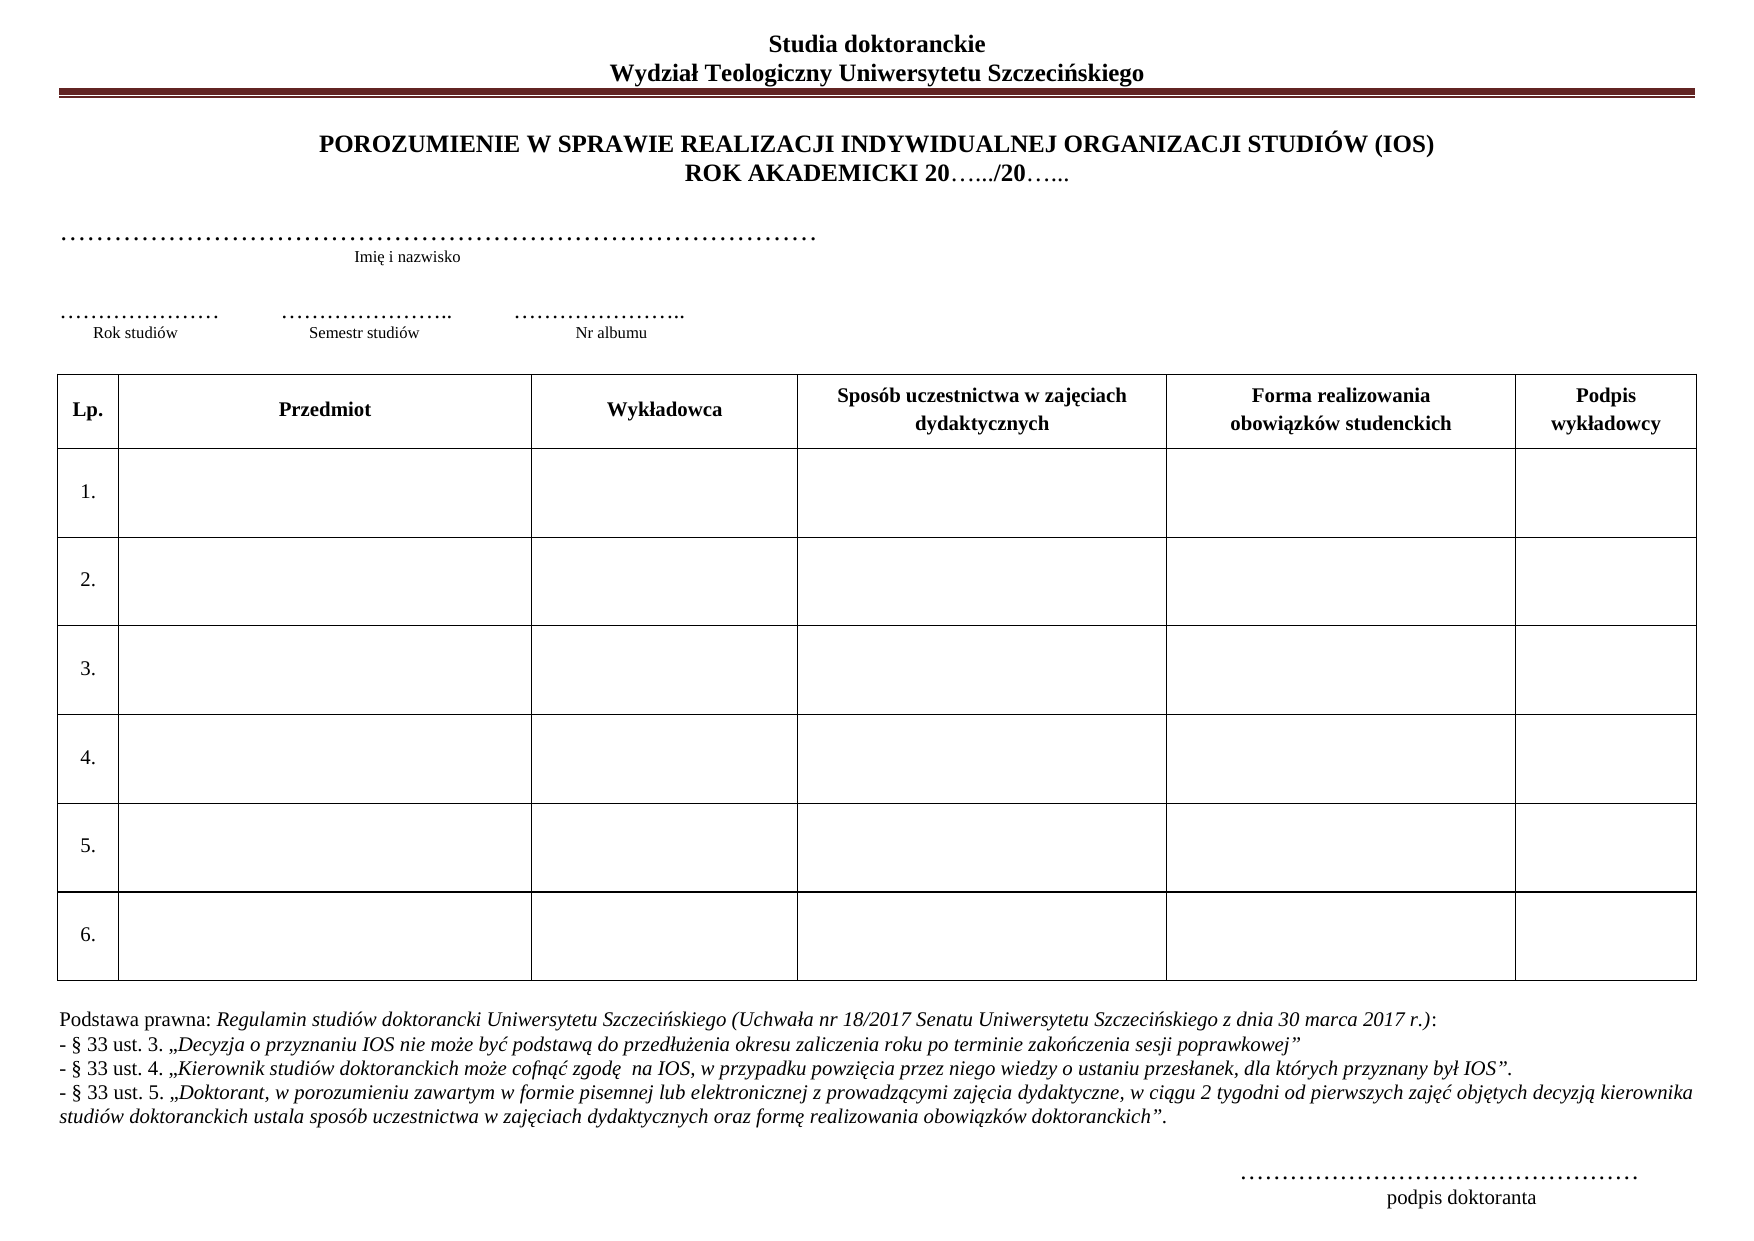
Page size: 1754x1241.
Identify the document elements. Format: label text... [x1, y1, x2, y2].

table_cell 3. [58, 626, 118, 714]
table_cell [1167, 449, 1515, 537]
text - § 33 ust. 5. „Doktorant, w porozumieniu zawartym w formie pisemnej lub elektronicznej z prowadzącymi zajęcia dydaktyczne, w ciągu 2 tygodni od pierwszych zajęć objętych decyzją kierownika studiów doktoranckich ustala sposób uczestnictwa w zajęciach dydaktycznych oraz formę realizowania obowiązków doktoranckich”. [59, 1079, 1695, 1128]
table_cell [1167, 893, 1515, 980]
table_cell 2. [58, 538, 118, 625]
table_header Lp. [58, 375, 118, 448]
table_cell [1516, 626, 1696, 714]
table_cell [119, 626, 531, 714]
text ………………… ………………….. ………………….. [59, 297, 1695, 323]
table_cell [532, 626, 797, 714]
table_cell [1516, 449, 1696, 537]
table_cell [1516, 893, 1696, 980]
table_cell [119, 715, 531, 803]
table_cell [798, 893, 1166, 980]
text Rok studiów Semestr studiów Nr albumu [59, 323, 1695, 342]
table_cell [119, 449, 531, 537]
table_cell 4. [58, 715, 118, 803]
text Imię i nazwisko [280, 246, 1695, 266]
table_header Forma realizowania obowiązków studenckich [1167, 375, 1515, 448]
table_cell [532, 449, 797, 537]
text ROK AKADEMICKI 20….../20…... [59, 158, 1695, 187]
table_cell [798, 715, 1166, 803]
table_header Sposób uczestnictwa w zajęciach dydaktycznych [798, 375, 1166, 448]
text POROZUMIENIE W SPRAWIE REALIZACJI INDYWIDUALNEJ ORGANIZACJI STUDIÓW (IOS) [59, 129, 1695, 158]
table_cell 1. [58, 449, 118, 537]
table_cell [798, 626, 1166, 714]
table_cell [119, 538, 531, 625]
table_cell [532, 715, 797, 803]
text Podstawa prawna: Regulamin studiów doktorancki Uniwersytetu Szczecińskiego (Uchwała nr 18/2017 Senatu Uniwersytetu Szczecińskiego z dnia 30 marca 2017 r.): [59, 1007, 1695, 1031]
text ………………………………………… [1165, 1156, 1695, 1185]
table_cell [798, 449, 1166, 537]
table_cell [798, 804, 1166, 891]
table_cell [119, 804, 531, 891]
table_cell [1516, 715, 1696, 803]
table_cell [1167, 804, 1515, 891]
table_cell [798, 538, 1166, 625]
table_header Wykładowca [532, 375, 797, 448]
table_cell 5. [58, 804, 118, 891]
table_cell [1167, 715, 1515, 803]
text ………………………………………………………………………… [59, 215, 1695, 246]
table_header Podpis wykładowcy [1516, 375, 1696, 448]
table_cell [119, 893, 531, 980]
table_cell [532, 538, 797, 625]
table_cell [532, 893, 797, 980]
table_cell 6. [58, 893, 118, 980]
table_cell [1167, 626, 1515, 714]
table_header Przedmiot [119, 375, 531, 448]
text - § 33 ust. 3. „Decyzja o przyznaniu IOS nie może być podstawą do przedłużenia okresu zaliczenia roku po terminie zakończenia sesji poprawkowej” [59, 1031, 1695, 1056]
table_cell [1167, 538, 1515, 625]
table_cell [532, 804, 797, 891]
text - § 33 ust. 4. „Kierownik studiów doktoranckich może cofnąć zgodę na IOS, w przypadku powzięcia przez niego wiedzy o ustaniu przesłanek, dla których przyznany był IOS”. [59, 1056, 1695, 1079]
text podpis doktoranta [1313, 1185, 1695, 1209]
table_cell [1516, 538, 1696, 625]
table_cell [1516, 804, 1696, 891]
